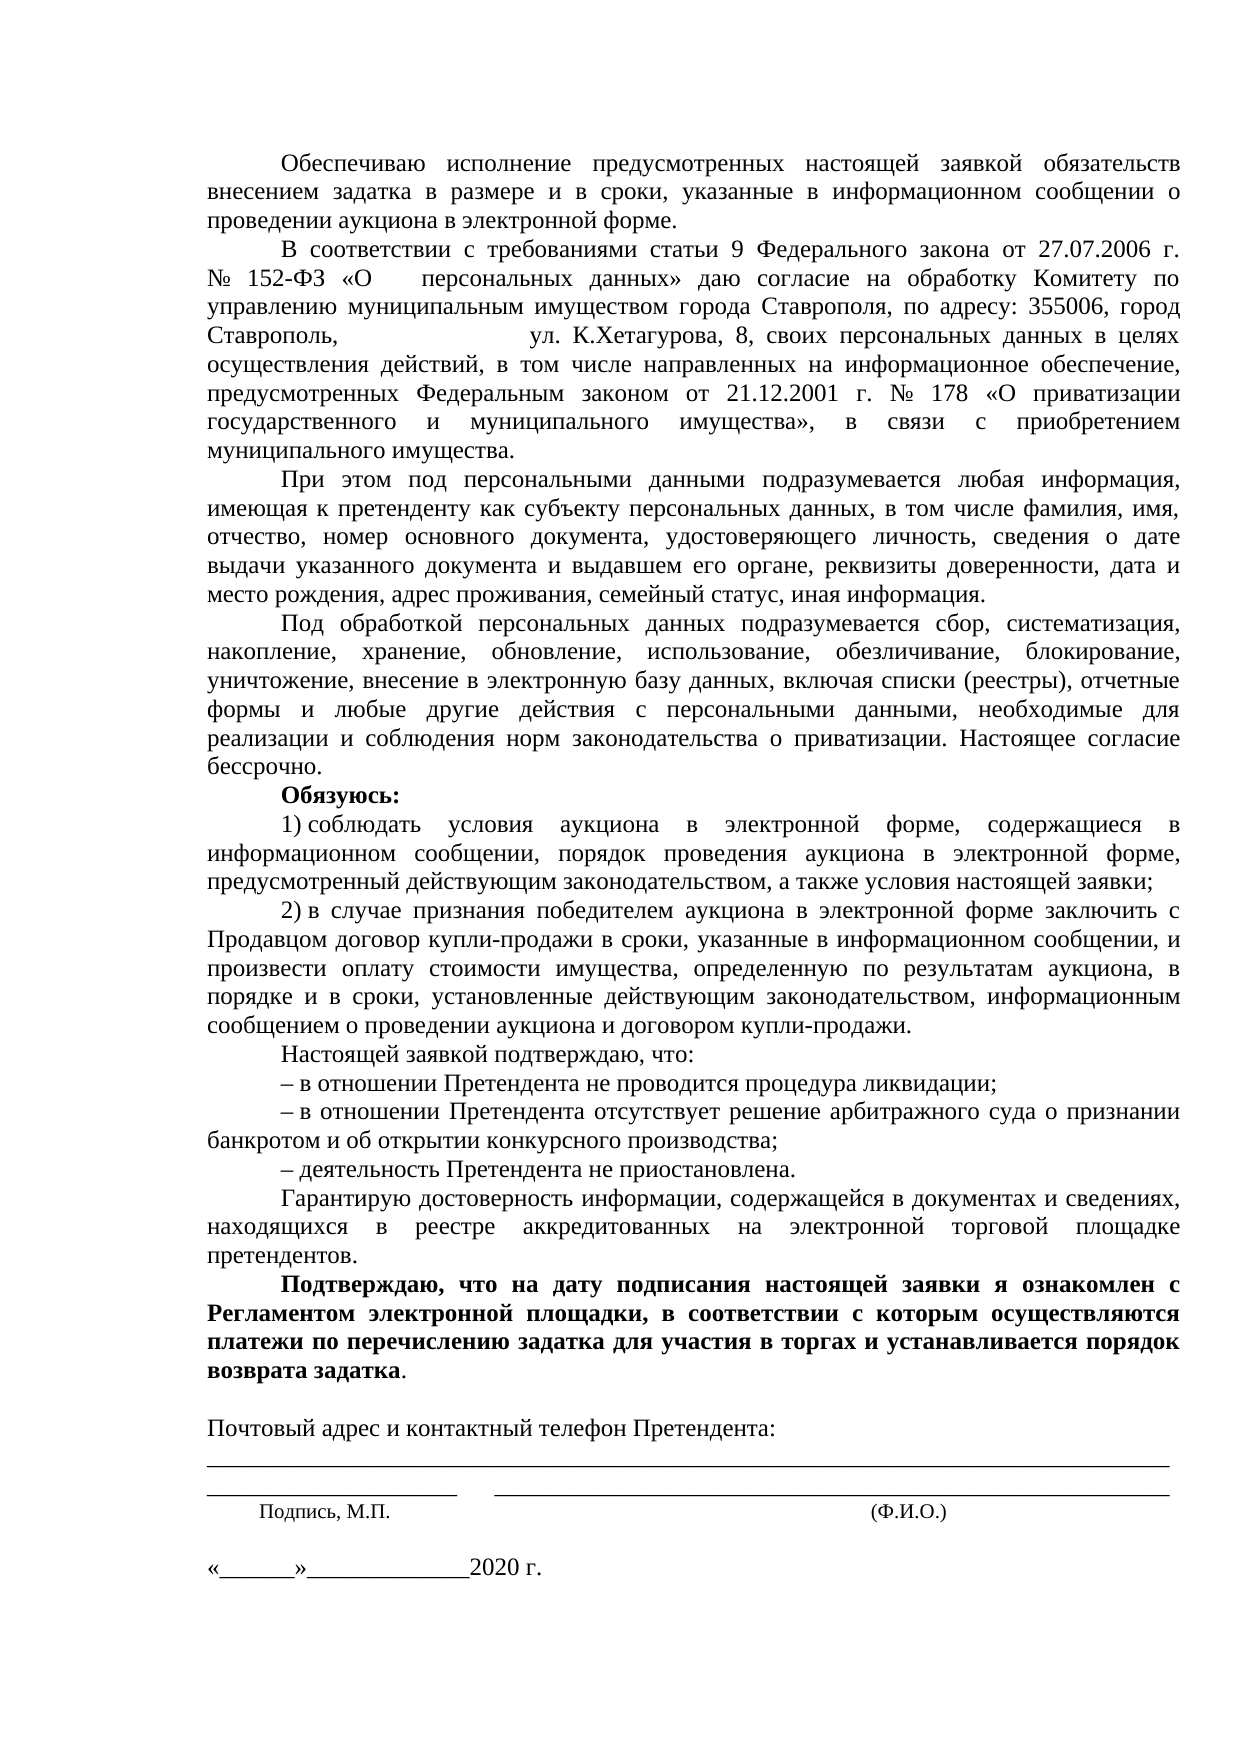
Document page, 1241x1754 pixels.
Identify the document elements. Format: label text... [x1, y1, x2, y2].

text – в отношении Претендента отсутствует решение арбитражного суда о признании банкротом и об открытии конкурсного производства; [207, 1096, 1181, 1154]
text Почтовый адрес и контактный телефон Претендента: [207, 1413, 1181, 1441]
text Под обработкой персональных данных подразумевается сбор, систематизация, накопление, хранение, обновление, использование, обезличивание, блокирование, уничтожение, внесение в электронную базу данных, включая списки (реестры), отчетные формы и любые другие действия с персональными данными, необходимые для реализации и соблюдения норм законодательства о приватизации. Настоящее согласие бессрочно. [207, 608, 1181, 780]
text 2) в случае признания победителем аукциона в электронной форме заключить с Продавцом договор купли-продажи в сроки, указанные в информационном сообщении, и произвести оплату стоимости имущества, определенную по результатам аукциона, в порядке и в сроки, установленные действующим законодательством, информационным сообщением о проведении аукциона и договором купли-продажи. [207, 895, 1181, 1039]
text «______»_____________2020 г. [207, 1552, 1181, 1581]
text Подпись, М.П. (Ф.И.О.) [207, 1499, 1181, 1523]
text В соответствии с требованиями статьи 9 Федерального закона от 27.07.2006 г. № 152-ФЗ «О персональных данных» даю согласие на обработку Комитету по управлению муниципальным имуществом города Ставрополя, по адресу: 355006, город Ставрополь, ул. К.Хетагурова, 8, своих персональных данных в целях осуществления действий, в том числе направленных на информационное обеспечение, предусмотренных Федеральным законом от 21.12.2001 г. № 178 «О приватизации государственного и муниципального имущества», в связи с приобретением муниципального имущества. [207, 234, 1181, 464]
text Подтверждаю, что на дату подписания настоящей заявки я ознакомлен с Регламентом электронной площадки, в соответствии с которым осуществляются платежи по перечислению задатка для участия в торгах и устанавливается порядок возврата задатка. [207, 1269, 1181, 1384]
text 1) соблюдать условия аукциона в электронной форме, содержащиеся в информационном сообщении, порядок проведения аукциона в электронной форме, предусмотренный действующим законодательством, а также условия настоящей заявки; [207, 809, 1181, 895]
text При этом под персональными данными подразумевается любая информация, имеющая к претенденту как субъекту персональных данных, в том числе фамилия, имя, отчество, номер основного документа, удостоверяющего личность, сведения о дате выдачи указанного документа и выдавшем его органе, реквизиты доверенности, дата и место рождения, адрес проживания, семейный статус, иная информация. [207, 464, 1181, 608]
text _____________________________________________________________________________ [207, 1441, 1181, 1470]
text – в отношении Претендента не проводится процедура ликвидации; [207, 1068, 1181, 1096]
text – деятельность Претендента не приостановлена. [207, 1154, 1181, 1183]
text Гарантирую достоверность информации, содержащейся в документах и сведениях, находящихся в реестре аккредитованных на электронной торговой площадке претендентов. [207, 1183, 1181, 1269]
text Обязуюсь: [207, 780, 1181, 809]
text ____________________ ______________________________________________________ [207, 1470, 1181, 1499]
text Обеспечиваю исполнение предусмотренных настоящей заявкой обязательств внесением задатка в размере и в сроки, указанные в информационном сообщении о проведении аукциона в электронной форме. [207, 148, 1181, 234]
text Настоящей заявкой подтверждаю, что: [207, 1039, 1181, 1068]
